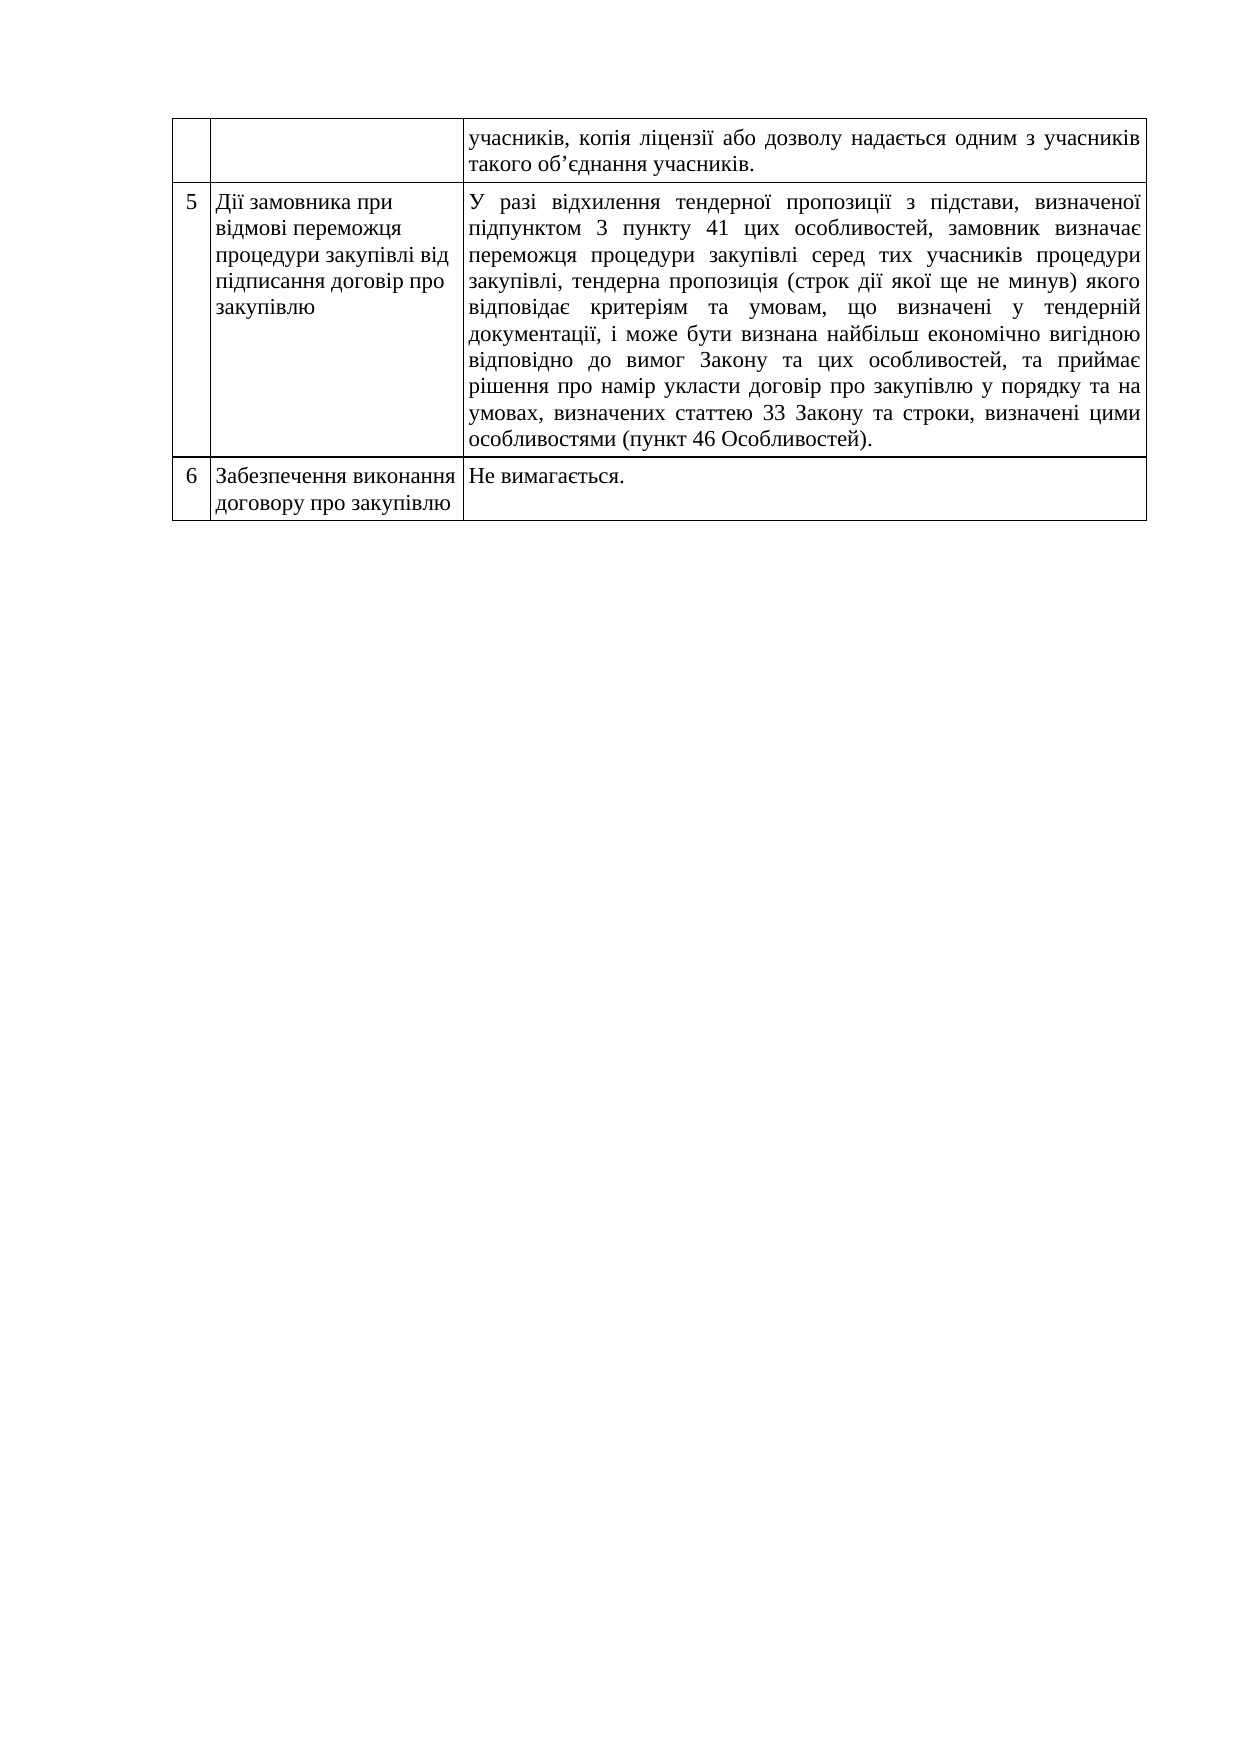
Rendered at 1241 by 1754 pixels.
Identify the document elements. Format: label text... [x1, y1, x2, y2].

table_cell 5 [173, 183, 210, 456]
table_cell Забезпечення виконання договору про закупівлю [211, 458, 463, 520]
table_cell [211, 119, 463, 182]
table_cell 4 [173, 119, 210, 182]
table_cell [464, 119, 1146, 182]
table_cell Дії замовника при відмові переможця процедури закупівлі від підписання договір про закупівлю [211, 183, 463, 456]
table_cell У разі відхилення тендерної пропозиції з підстави, визначеної підпунктом 3 пункту 41 цих особливостей, замовник визначає переможця процедури закупівлі серед тих учасників процедури закупівлі, тендерна пропозиція (строк дії якої ще не минув) якого відповідає критеріям та умовам, що визначені у тендерній документації, і може бути визнана найбільш економічно вигідною відповідно до вимог Закону та цих особливостей, та приймає рішення про намір укласти договір про закупівлю у порядку та на умовах, визначених статтею 33 Закону та строки, визначені цими особливостями (пункт 46 Особливостей). [464, 183, 1146, 456]
table_cell Не вимагається. [464, 458, 1146, 520]
table_cell 6 [173, 458, 210, 520]
